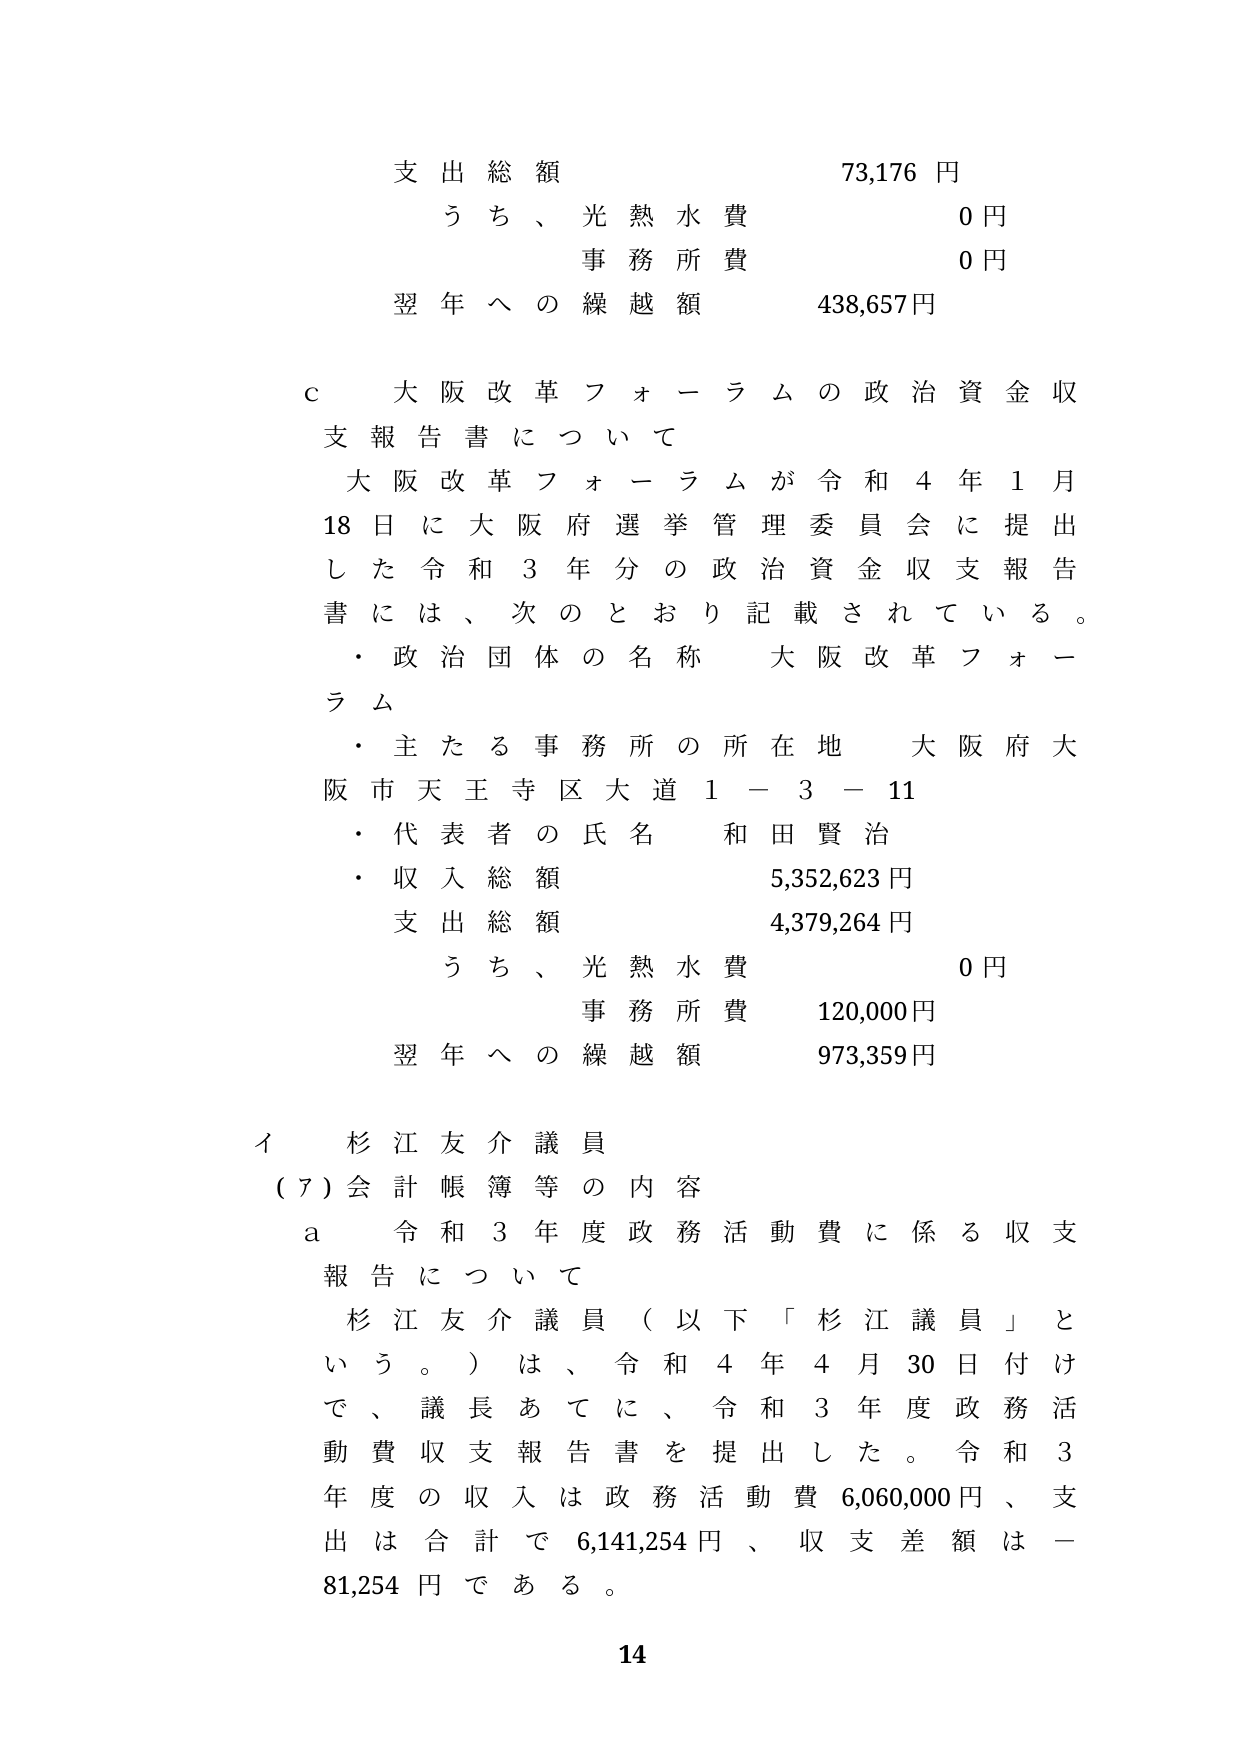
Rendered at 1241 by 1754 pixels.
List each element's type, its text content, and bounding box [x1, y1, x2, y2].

text ・主たる事務所の所在地 大阪府大阪市天王寺区大道１－３－11 [300, 722, 1100, 811]
text うち、光熱水費 0円 [300, 192, 1100, 237]
list 会計帳簿等の内容 [252, 1164, 1100, 1208]
text 事務所費 120,000円 [300, 987, 1100, 1032]
text うち、光熱水費 0円 [300, 943, 1100, 987]
text ・収入総額 5,352,623円 [300, 855, 1100, 899]
text 事務所費 0円 [300, 237, 1100, 281]
text イ 杉江友介議員 [229, 1120, 1100, 1164]
text 翌年への繰越額 438,657円 [300, 281, 1100, 325]
text 支出総額 73,176円 [300, 148, 1100, 192]
text ａ 令和３年度政務活動費に係る収支報告について [276, 1208, 1100, 1297]
text ・政治団体の名称 大阪改革フォーラム [300, 634, 1100, 722]
text 翌年への繰越額 973,359円 [300, 1032, 1100, 1076]
text ｃ 大阪改革フォーラムの政治資金収支報告書について [276, 369, 1100, 457]
text ・代表者の氏名 和田賢治 [252, 811, 1100, 855]
text 大阪改革フォーラムが令和４年１月18日に大阪府選挙管理委員会に提出した令和３年分の政治資金収支報告書には、次のとおり記載されている。 [300, 457, 1100, 634]
text 支出総額 4,379,264円 [300, 899, 1100, 943]
text 杉江友介議員（以下「杉江議員」という。）は、令和４年４月30日付けで、議長あてに、令和３年度政務活動費収支報告書を提出した。令和３年度の収入は政務活動費6,060,000円、支出は合計で6,141,254円、収支差額は－81,254円である。 [300, 1297, 1100, 1606]
